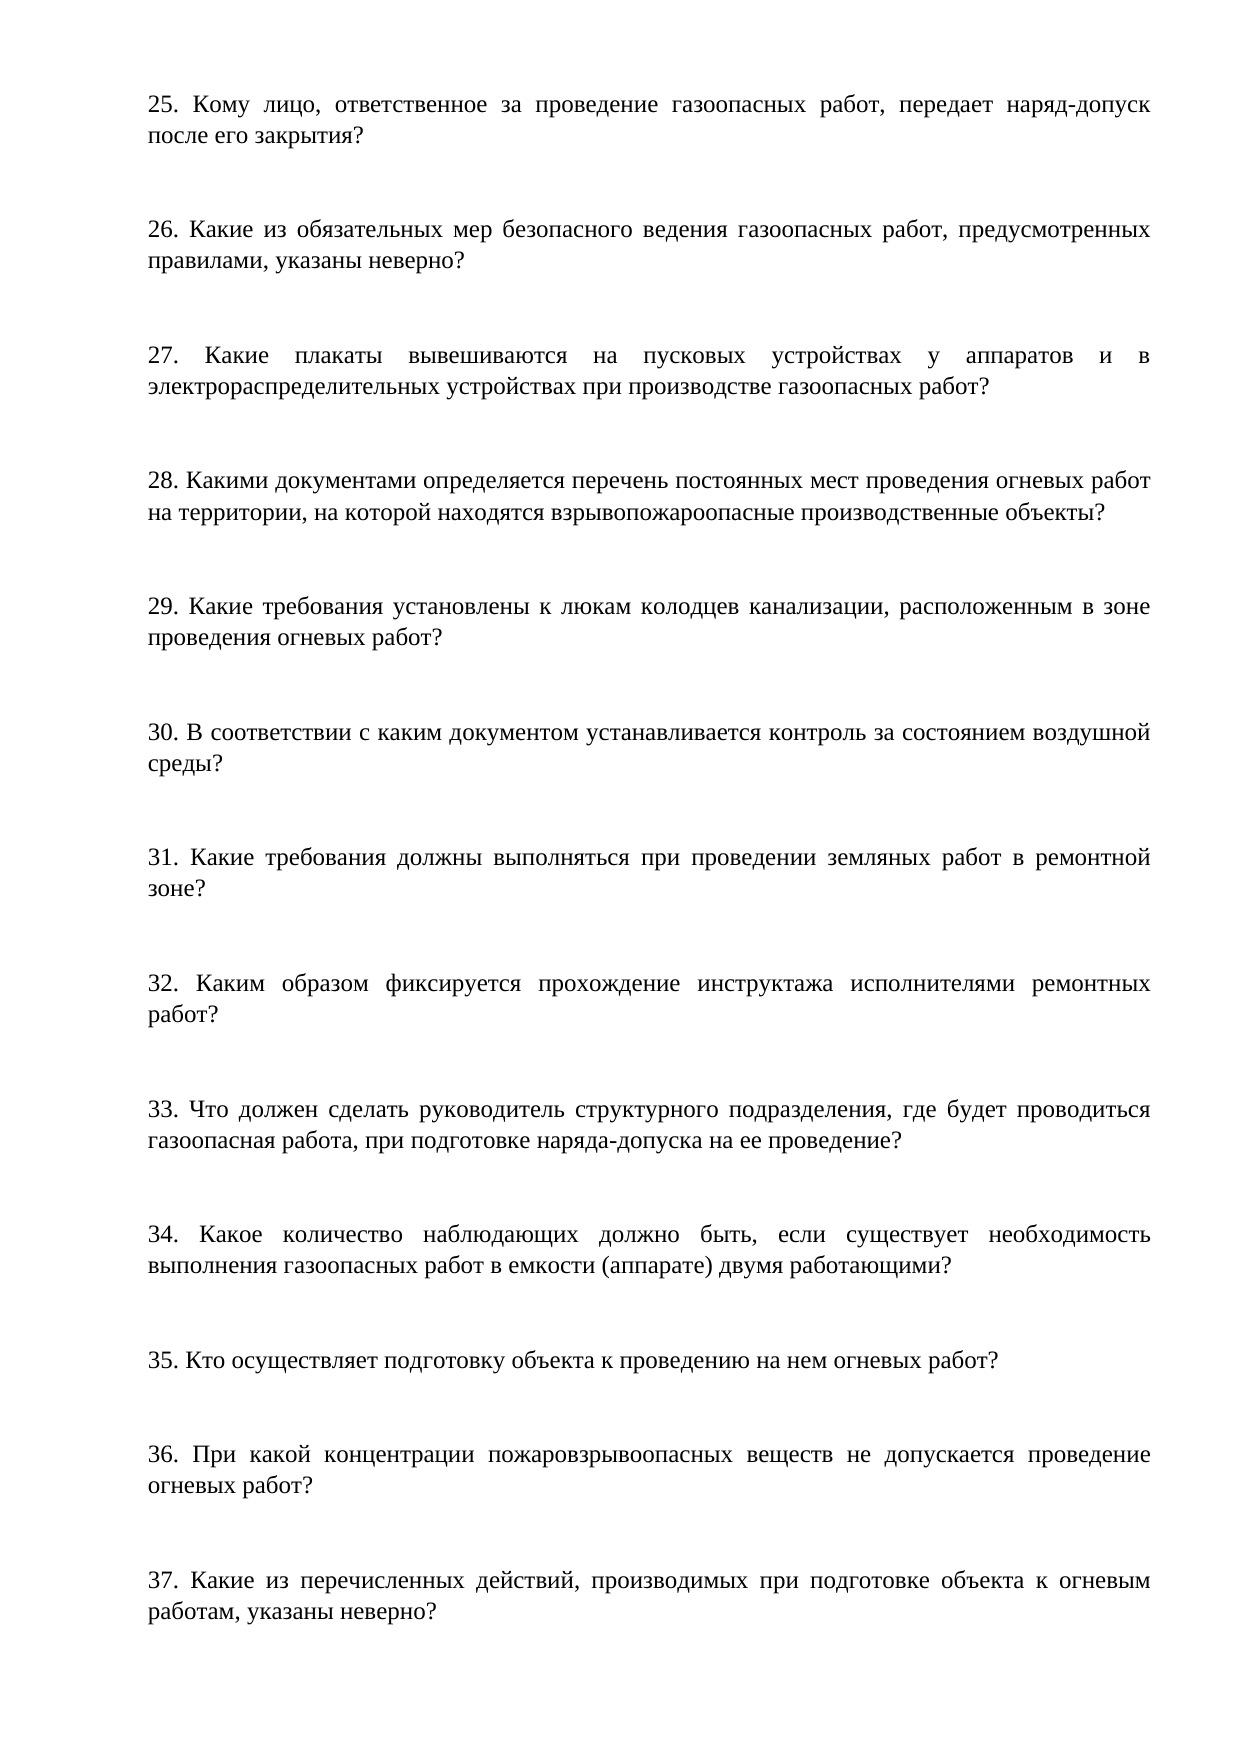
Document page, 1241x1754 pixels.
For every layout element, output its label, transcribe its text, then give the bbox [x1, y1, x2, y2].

text 28. Какими документами определяется перечень постоянных мест проведения огневых работ на территории, на которой находятся взрывопожароопасные производственные объекты? [148, 466, 1152, 525]
text 33. Что должен сделать руководитель структурного подразделения, где будет проводиться газоопасная работа, при подготовке наряда-допуска на ее проведение? [148, 1094, 1152, 1153]
text 37. Какие из перечисленных действий, производимых при подготовке объекта к огневым работам, указаны неверно? [148, 1565, 1152, 1625]
text 25. Кому лицо, ответственное за проведение газоопасных работ, передает наряд-допуск после его закрытия? [148, 89, 1152, 148]
text 27. Какие плакаты вывешиваются на пусковых устройствах у аппаратов и в электрораспределительных устройствах при производстве газоопасных работ? [148, 340, 1152, 400]
text 30. В соответствии с каким документом устанавливается контроль за состоянием воздушной среды? [148, 717, 1152, 777]
text 35. Кто осуществляет подготовку объекта к проведению на нем огневых работ? [148, 1345, 1152, 1374]
text 29. Какие требования установлены к люкам колодцев канализации, расположенным в зоне проведения огневых работ? [148, 591, 1152, 651]
text 36. При какой концентрации пожаровзрывоопасных веществ не допускается проведение огневых работ? [148, 1439, 1152, 1499]
text 32. Каким образом фиксируется прохождение инструктажа исполнителями ремонтных работ? [148, 968, 1152, 1028]
text 26. Какие из обязательных мер безопасного ведения газоопасных работ, предусмотренных правилами, указаны неверно? [148, 214, 1152, 274]
text 34. Какое количество наблюдающих должно быть, если существует необходимость выполнения газоопасных работ в емкости (аппарате) двумя работающими? [148, 1219, 1152, 1279]
text 31. Какие требования должны выполняться при проведении земляных работ в ремонтной зоне? [148, 842, 1152, 902]
